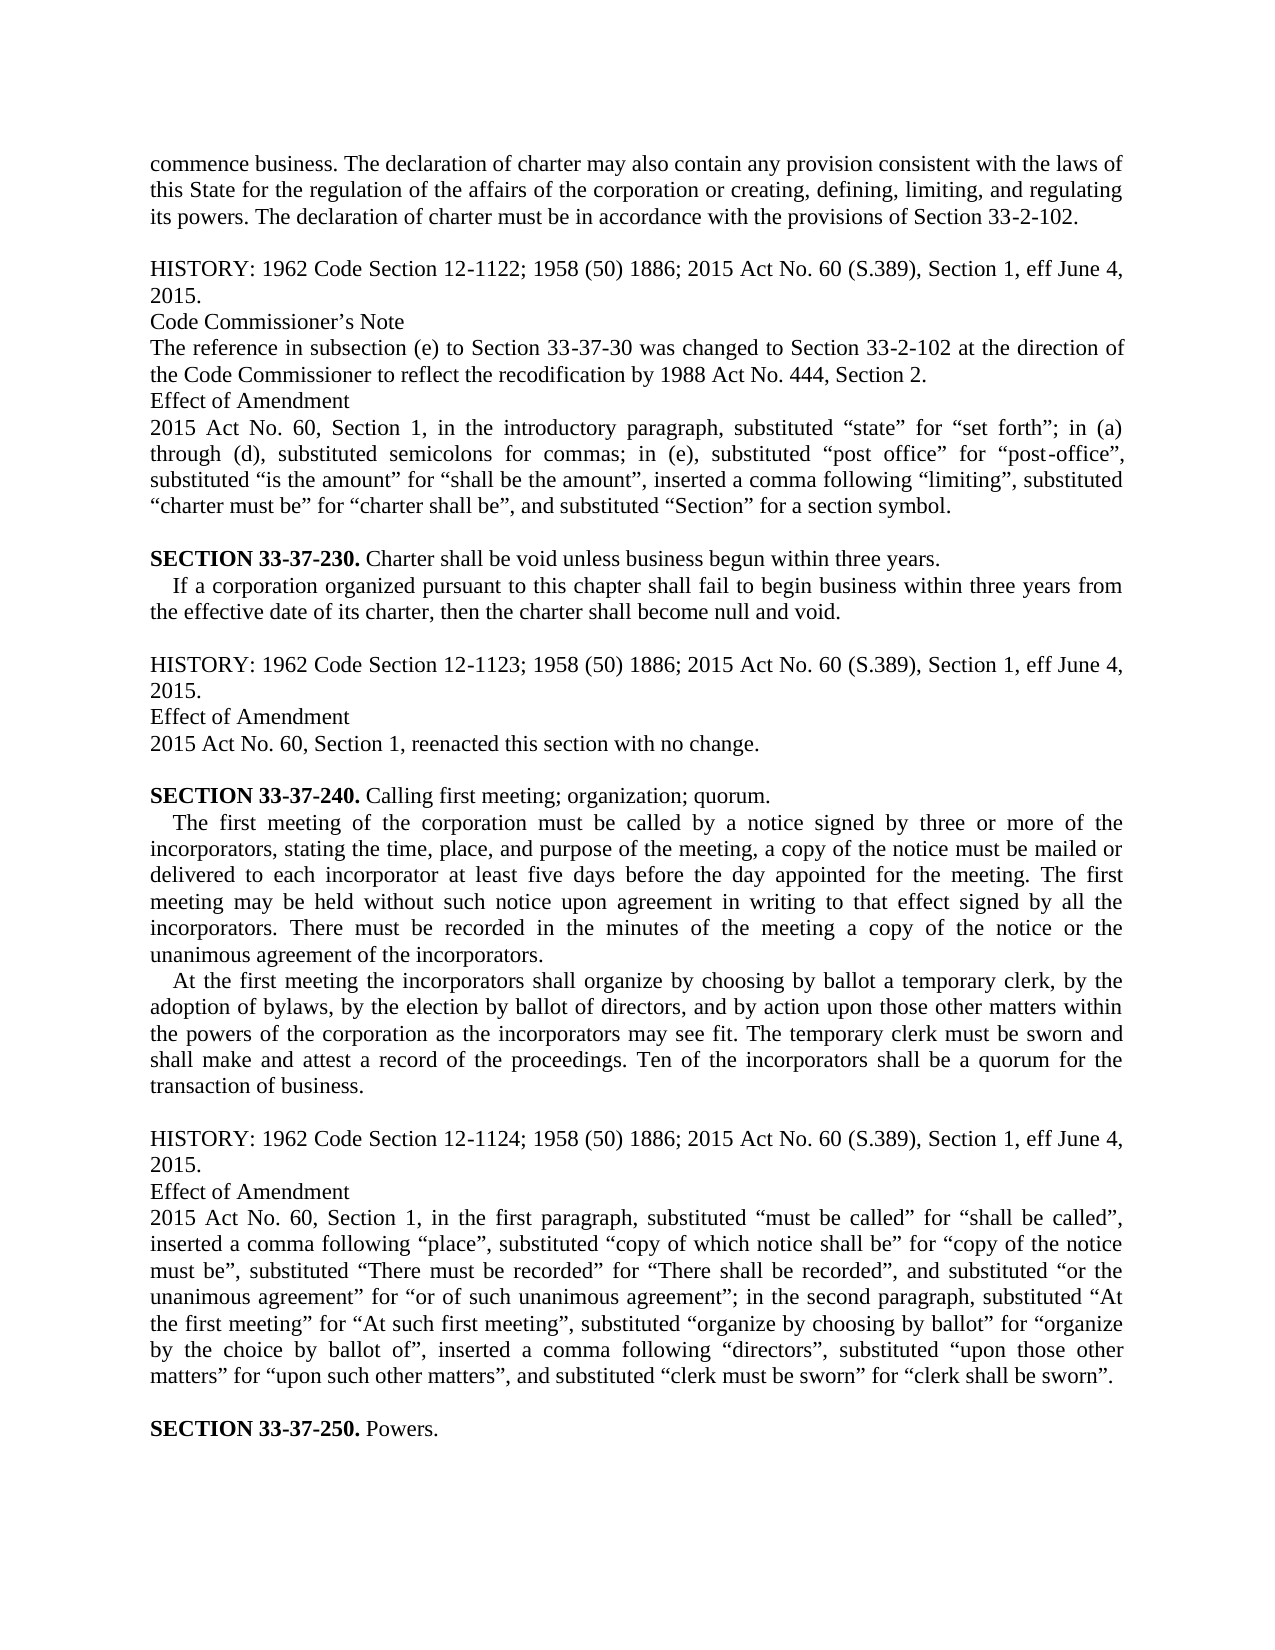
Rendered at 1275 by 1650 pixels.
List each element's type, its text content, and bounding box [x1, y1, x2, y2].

text SECTION 33-37-250. Powers. [150, 1415, 1125, 1441]
text HISTORY: 1962 Code Section 12-1124; 1958 (50) 1886; 2015 Act No. 60 (S.389), Section 1, eff June 4, 2015. [150, 1125, 1125, 1178]
text HISTORY: 1962 Code Section 12-1123; 1958 (50) 1886; 2015 Act No. 60 (S.389), Section 1, eff June 4, 2015. [150, 651, 1125, 703]
text Effect of Amendment [150, 387, 1125, 413]
text 2015 Act No. 60, Section 1, in the first paragraph, substituted “must be called” for “shall be called”, inserted a comma following “place”, substituted “copy of which notice shall be” for “copy of the notice must be”, substituted “There must be recorded” for “There shall be recorded”, and substituted “or the unanimous agreement” for “or of such unanimous agreement”; in the second paragraph, substituted “At the first meeting” for “At such first meeting”, substituted “organize by choosing by ballot” for “organize by the choice by ballot of”, inserted a comma following “directors”, substituted “upon those other matters” for “upon such other matters”, and substituted “clerk must be sworn” for “clerk shall be sworn”. [150, 1204, 1125, 1389]
text 2015 Act No. 60, Section 1, reenacted this section with no change. [150, 730, 1125, 756]
text SECTION 33-37-240. Calling first meeting; organization; quorum. [150, 782, 1125, 809]
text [150, 150, 1125, 229]
text Effect of Amendment [150, 703, 1125, 730]
text HISTORY: 1962 Code Section 12-1122; 1958 (50) 1886; 2015 Act No. 60 (S.389), Section 1, eff June 4, 2015. [150, 255, 1125, 308]
text 2015 Act No. 60, Section 1, in the introductory paragraph, substituted “state” for “set forth”; in (a) through (d), substituted semicolons for commas; in (e), substituted “post office” for “post-office”, substituted “is the amount” for “shall be the amount”, inserted a comma following “limiting”, substituted “charter must be” for “charter shall be”, and substituted “Section” for a section symbol. [150, 413, 1125, 519]
text At the first meeting the incorporators shall organize by choosing by ballot a temporary clerk, by the adoption of bylaws, by the election by ballot of directors, and by action upon those other matters within the powers of the corporation as the incorporators may see fit. The temporary clerk must be sworn and shall make and attest a record of the proceedings. Ten of the incorporators shall be a quorum for the transaction of business. [150, 967, 1125, 1099]
text If a corporation organized pursuant to this chapter shall fail to begin business within three years from the effective date of its charter, then the charter shall become null and void. [150, 572, 1125, 624]
text Effect of Amendment [150, 1178, 1125, 1204]
text SECTION 33-37-230. Charter shall be void unless business begun within three years. [150, 545, 1125, 572]
text The reference in subsection (e) to Section 33-37-30 was changed to Section 33-2-102 at the direction of the Code Commissioner to reflect the recodification by 1988 Act No. 444, Section 2. [150, 334, 1125, 387]
text The first meeting of the corporation must be called by a notice signed by three or more of the incorporators, stating the time, place, and purpose of the meeting, a copy of the notice must be mailed or delivered to each incorporator at least five days before the day appointed for the meeting. The first meeting may be held without such notice upon agreement in writing to that effect signed by all the incorporators. There must be recorded in the minutes of the meeting a copy of the notice or the unanimous agreement of the incorporators. [150, 809, 1125, 967]
text Code Commissioner’s Note [150, 308, 1125, 334]
